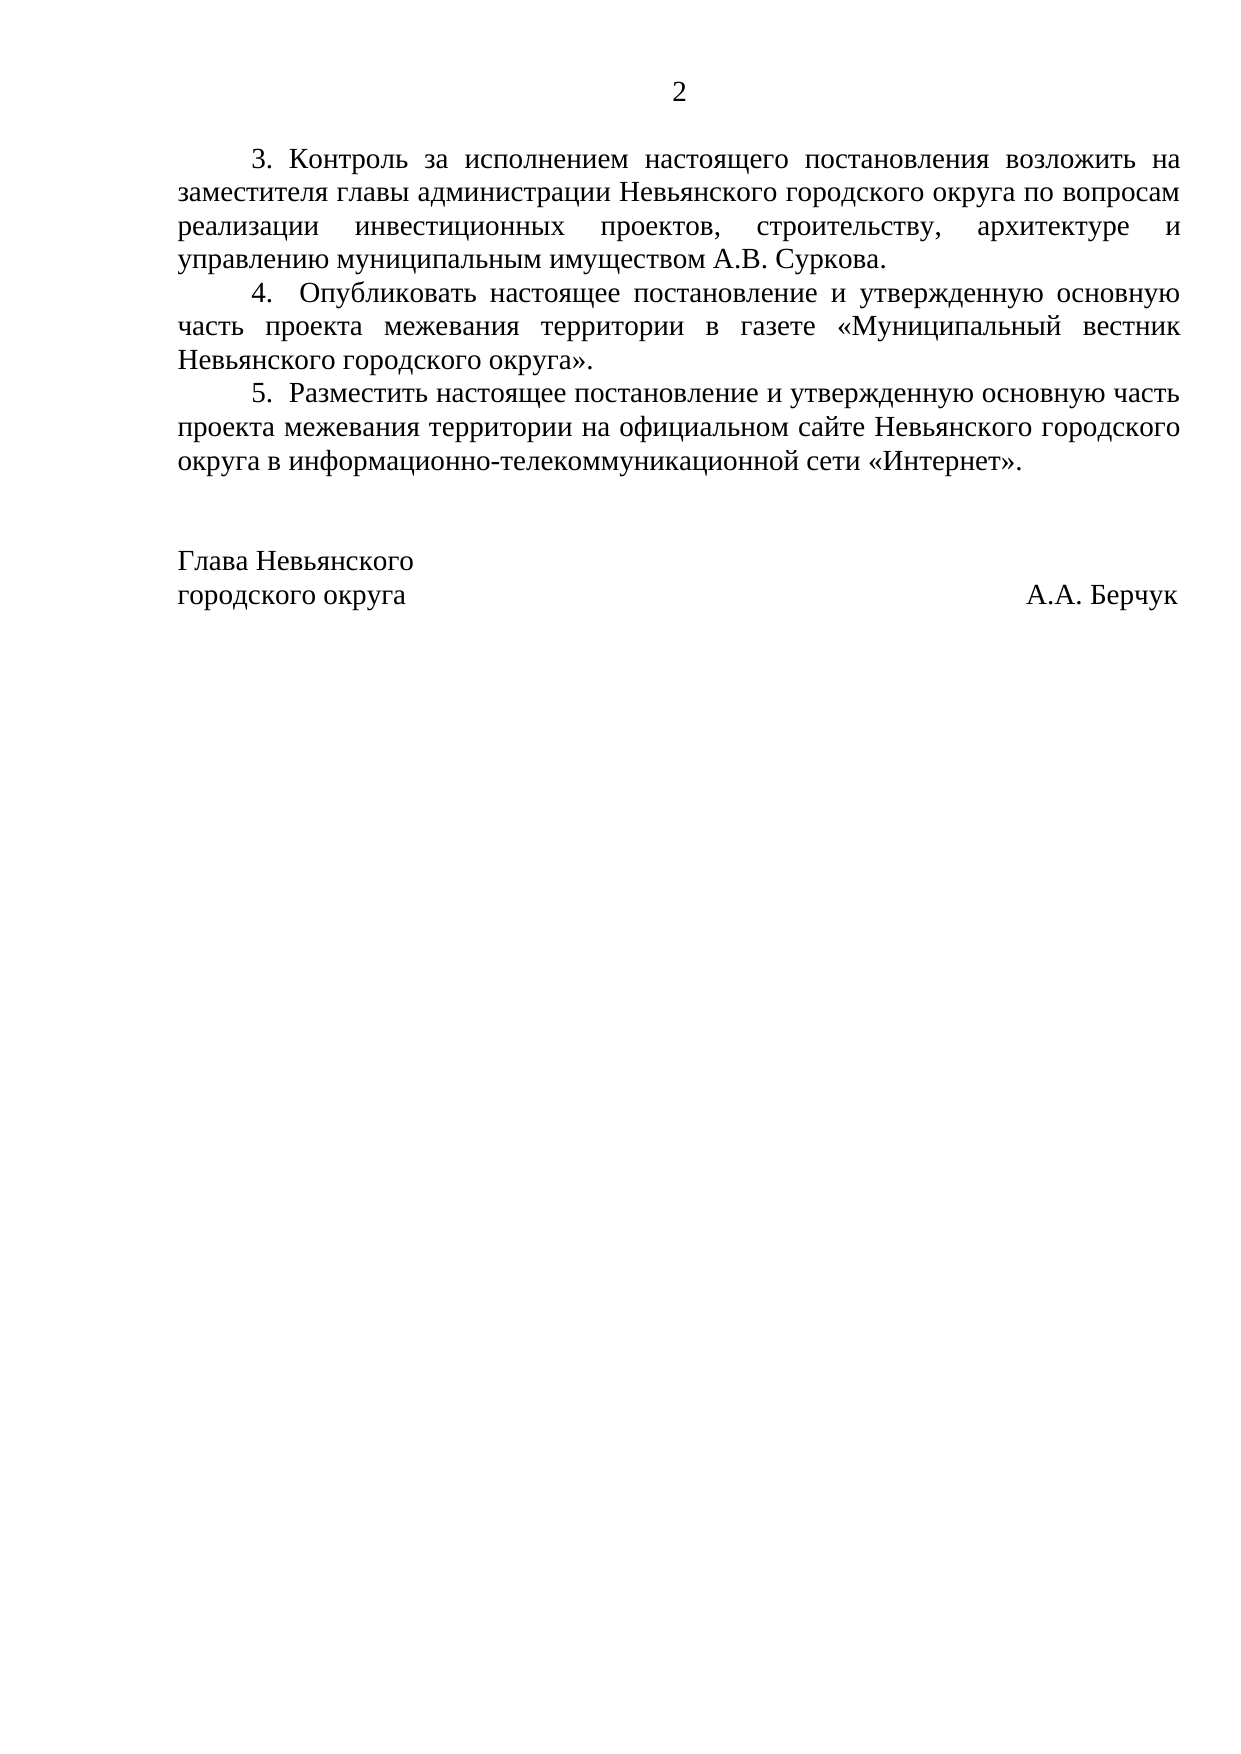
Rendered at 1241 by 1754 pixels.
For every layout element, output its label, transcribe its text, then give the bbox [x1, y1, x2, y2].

text 3. Контроль за исполнением настоящего постановления возложить на заместителя главы администрации Невьянского городского округа по вопросам реализации инвестиционных проектов, строительству, архитектуре и управлению муниципальным имуществом А.В. Суркова. [177, 141, 1181, 275]
text 5. Разместить настоящее постановление и утвержденную основную часть проекта межевания территории на официальном сайте Невьянского городского округа в информационно-телекоммуникационной сети «Интернет». [177, 376, 1181, 476]
text Глава Невьянского [177, 543, 1181, 577]
text 4. Опубликовать настоящее постановление и утвержденную основную часть проекта межевания территории в газете «Муниципальный вестник Невьянского городского округа». [177, 275, 1181, 376]
text городского округа А.А. Берчук [177, 577, 1181, 610]
